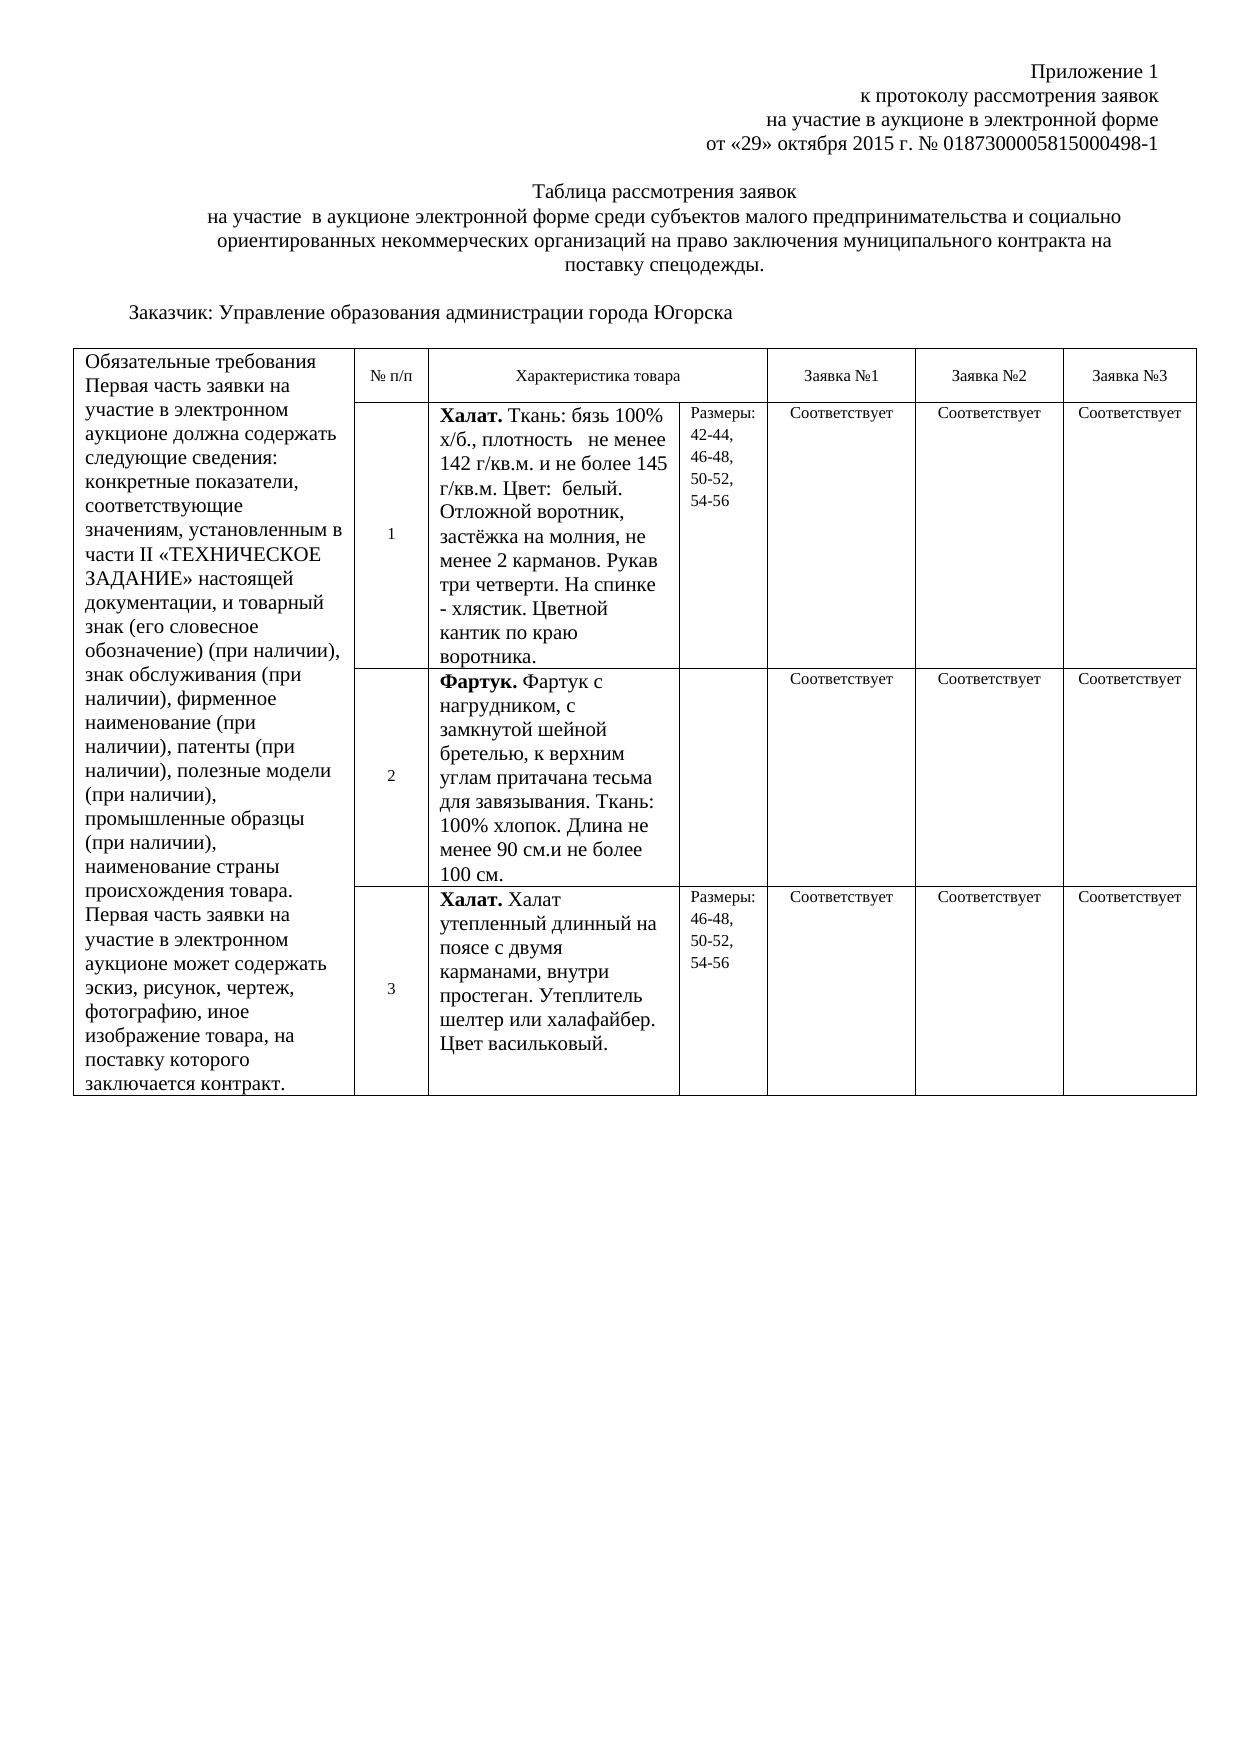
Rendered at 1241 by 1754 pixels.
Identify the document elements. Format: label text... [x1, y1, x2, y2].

table_header № п/п [355, 349, 428, 402]
table_header Характеристика товара [429, 349, 767, 402]
table_cell [680, 669, 767, 886]
table_cell Соответствует [916, 669, 1063, 886]
table_cell 2 [355, 669, 428, 886]
table_header Заявка №3 [1064, 349, 1196, 402]
text к протоколу рассмотрения заявок [177, 83, 1158, 107]
text Таблица рассмотрения заявок [177, 179, 1152, 203]
table_header Обязательные требования Первая часть заявки на участие в электронном аукционе должна содержать следующие сведения: конкретные показатели, соответствующие значениям, установленным в части II «ТЕХНИЧЕСКОЕ ЗАДАНИЕ» настоящей документации, и товарный знак (его словесное обозначение) (при наличии), знак обслуживания (при наличии), фирменное наименование (при наличии), патенты (при наличии), полезные модели (при наличии), промышленные образцы (при наличии), наименование страны происхождения товара. Первая часть заявки на участие в электронном аукционе может содержать эскиз, рисунок, чертеж, фотографию, иное изображение товара, на поставку которого заключается контракт. [74, 349, 354, 1095]
table_cell Халат. Ткань: бязь 100% х/б., плотность не менее 142 г/кв.м. и не более 145 г/кв.м. Цвет: белый. Отложной воротник, застёжка на молния, не менее 2 карманов. Рукав три четверти. На спинке - хлястик. Цветной кантик по краю воротника. [429, 403, 679, 668]
table_cell Размеры:46-48, 50-52, 54-56 [680, 887, 767, 1095]
text на участие в аукционе электронной форме среди субъектов малого предпринимательства и социально ориентированных некоммерческих организаций на право заключения муниципального контракта на поставку спецодежды. [177, 203, 1152, 276]
table_cell Соответствует [1064, 403, 1196, 668]
table_cell Соответствует [768, 887, 915, 1095]
table_header Заявка №2 [916, 349, 1063, 402]
table_cell Размеры: 42-44, 46-48, 50-52, 54-56 [680, 403, 767, 668]
table_cell 3 [355, 887, 428, 1095]
text от «29» октября 2015 г. № 0187300005815000498-1 [177, 131, 1158, 155]
table_cell Соответствует [768, 403, 915, 668]
table_cell Соответствует [916, 403, 1063, 668]
table_cell Соответствует [1064, 669, 1196, 886]
table_cell Соответствует [768, 669, 915, 886]
text Приложение 1 [177, 59, 1158, 83]
table_cell Халат. Халат утепленный длинный на поясе с двумя карманами, внутри простеган. Утеплитель шелтер или халафайбер. Цвет васильковый. [429, 887, 679, 1095]
text Заказчик: Управление образования администрации города Югорска [118, 300, 1152, 324]
table_cell Соответствует [916, 887, 1063, 1095]
table_cell Фартук. Фартук с нагрудником, с замкнутой шейной бретелью, к верхним углам притачана тесьма для завязывания. Ткань: 100% хлопок. Длина не менее 90 см.и не более 100 см. [429, 669, 679, 886]
table_cell 1 [355, 403, 428, 668]
table_cell Соответствует [1064, 887, 1196, 1095]
table_header Заявка №1 [768, 349, 915, 402]
text на участие в аукционе в электронной форме [177, 107, 1158, 131]
